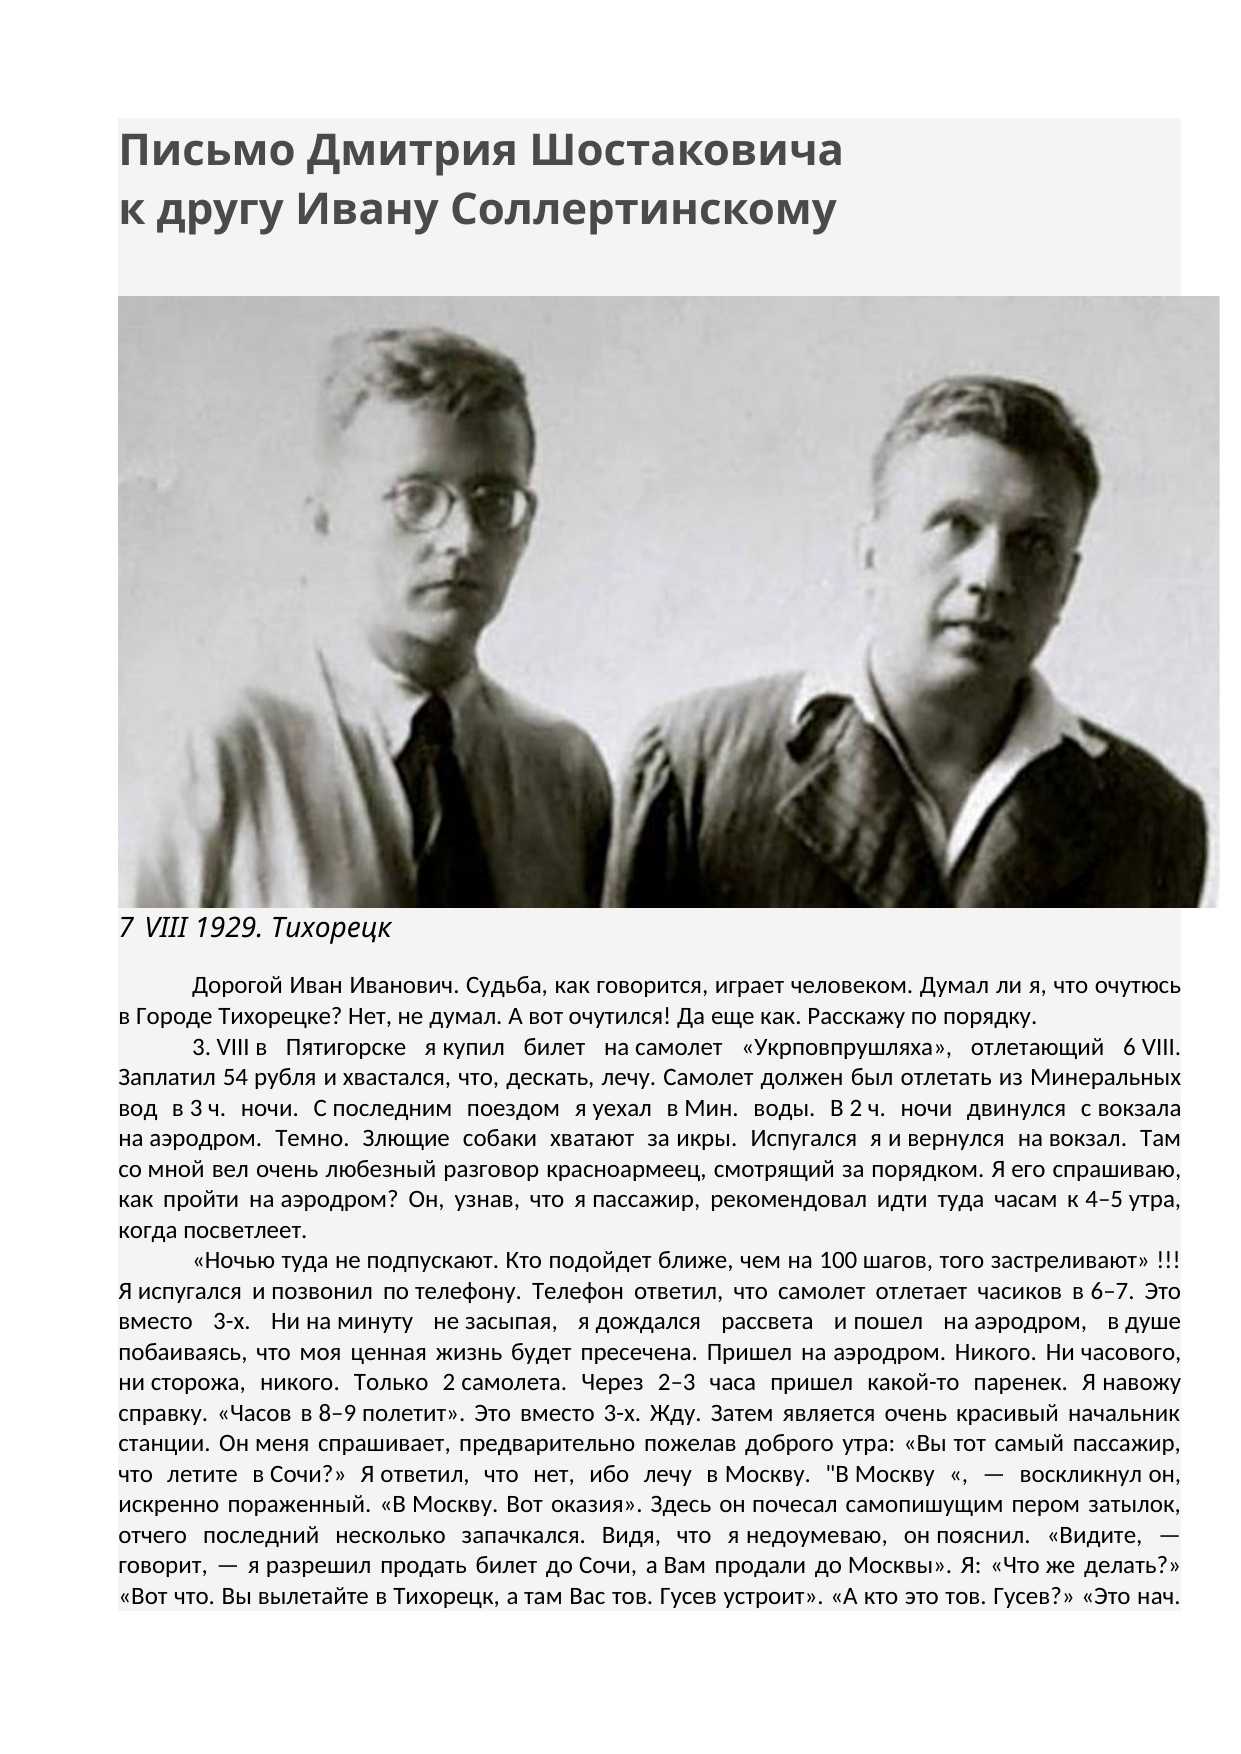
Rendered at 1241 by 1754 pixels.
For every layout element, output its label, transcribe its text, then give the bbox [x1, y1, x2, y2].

text 3. VIII в Пятигорске я купил билет на самолет «Укрповпрушляха», отлетающий 6 VIII. Заплатил 54 рубля и хвастался, что, дескать, лечу. Самолет должен был отлетать из Минеральных вод в 3 ч. ночи. С последним поездом я уехал в Мин. воды. В 2 ч. ночи двинулся с вокзала на аэродром. Темно. Злющие собаки хватают за икры. Испугался я и вернулся на вокзал. Там со мной вел очень любезный разговор красноармеец, смотрящий за порядком. Я его спрашиваю, как пройти на аэродром? Он, узнав, что я пассажир, рекомендовал идти туда часам к 4–5 утра, когда посветлеет. [118, 1031, 1181, 1244]
text к другу Ивану Соллертинскому [118, 178, 1181, 237]
text Письмо Дмитрия Шостаковича [118, 118, 1181, 178]
text 7 VIII 1929. Тихорецк [118, 908, 1181, 946]
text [118, 1244, 1181, 1611]
picture [118, 296, 1220, 908]
text Дорогой Иван Иванович. Судьба, как говорится, играет человеком. Думал ли я, что очутюсь в Городе Тихорецке? Нет, не думал. А вот очутился! Да еще как. Расскажу по порядку. [118, 969, 1181, 1031]
